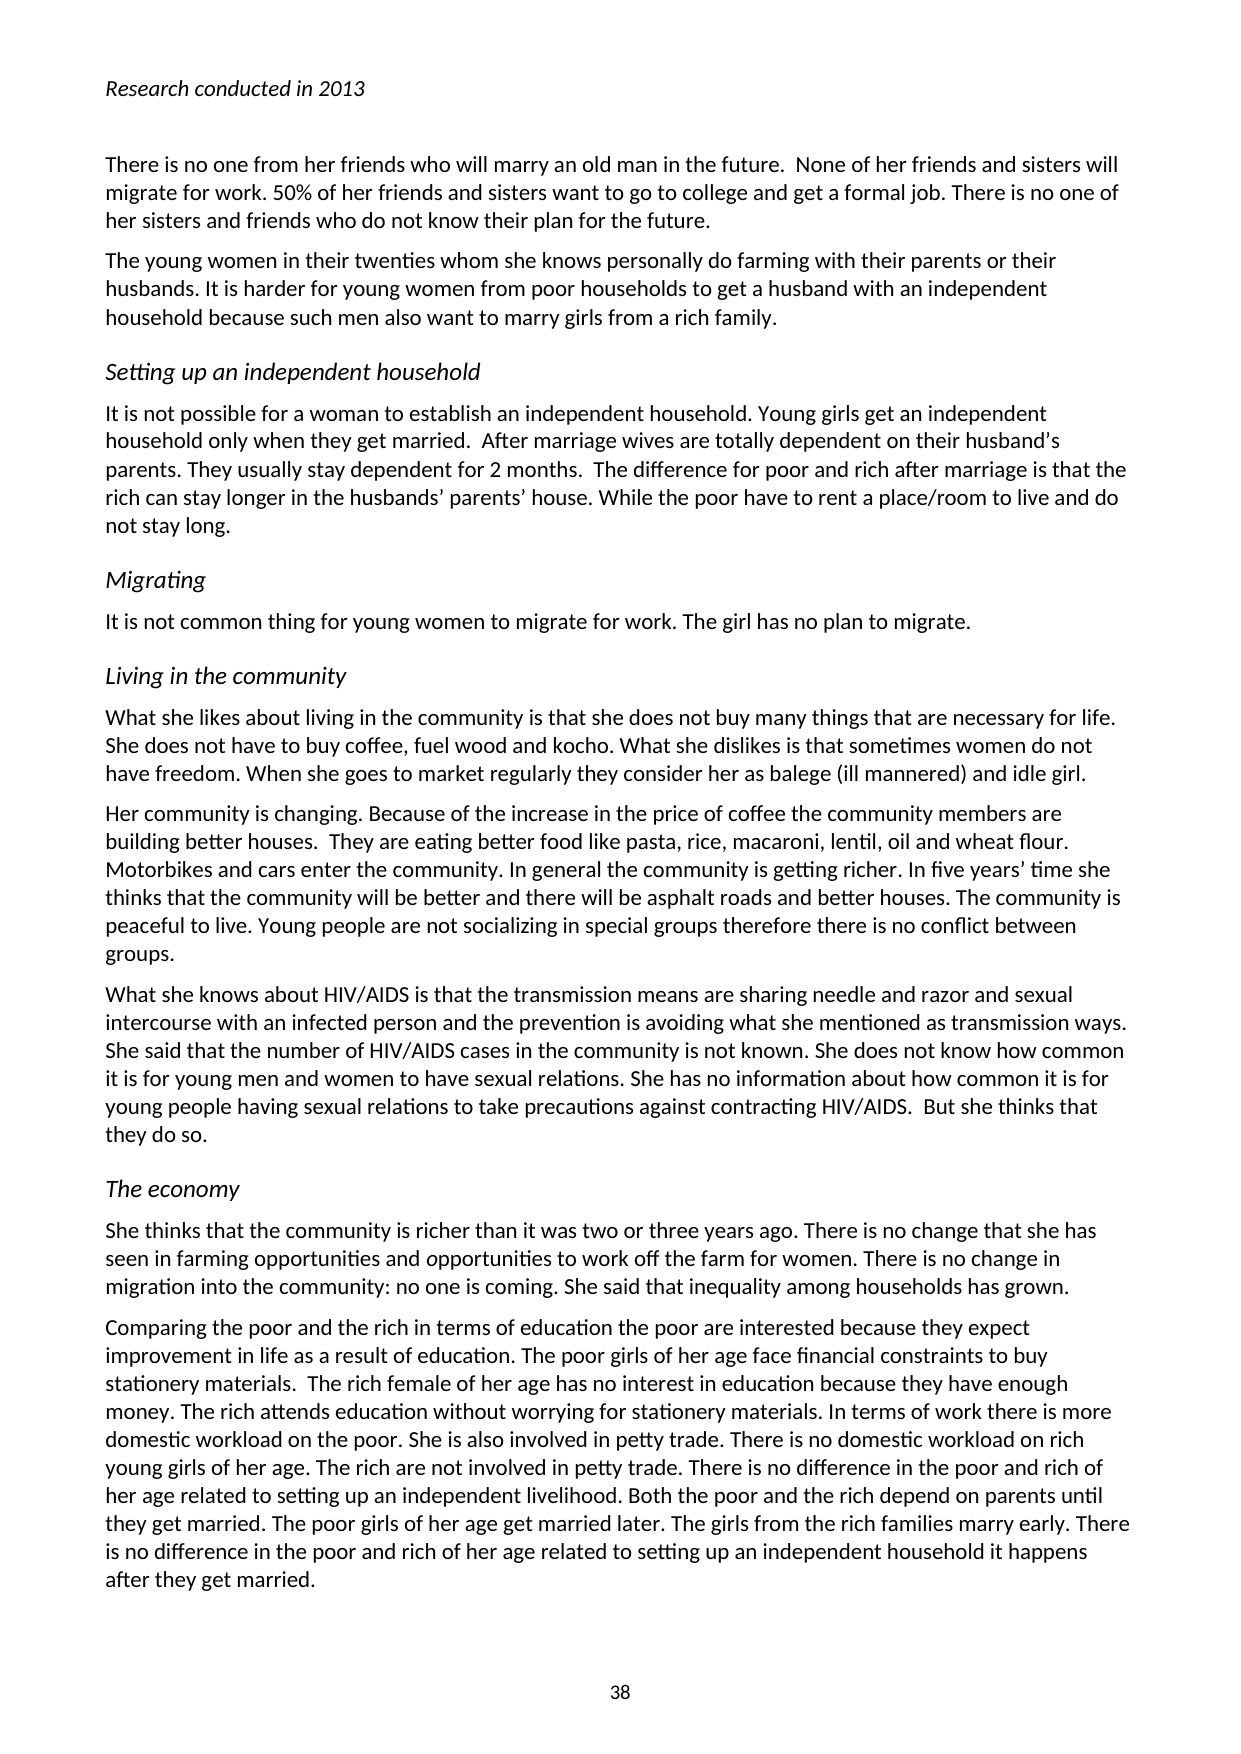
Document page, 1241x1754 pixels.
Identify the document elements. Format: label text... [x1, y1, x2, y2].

text What she likes about living in the community is that she does not buy many things that are necessary for life. She does not have to buy coffee, fuel wood and kocho. What she dislikes is that sometimes women do not have freedom. When she goes to market regularly they consider her as balege (ill mannered) and idle girl. [105, 703, 1135, 787]
text What she knows about HIV/AIDS is that the transmission means are sharing needle and razor and sexual intercourse with an infected person and the prevention is avoiding what she mentioned as transmission ways. She said that the number of HIV/AIDS cases in the community is not known. She does not know how common it is for young men and women to have sexual relations. She has no information about how common it is for young people having sexual relations to take precautions against contracting HIV/AIDS. But she thinks that they do so. [105, 980, 1135, 1148]
text There is no one from her friends who will marry an old man in the future. None of her friends and sisters will migrate for work. 50% of her friends and sisters want to go to college and get a formal job. There is no one of her sisters and friends who do not know their plan for the future. [105, 150, 1135, 234]
text Her community is changing. Because of the increase in the price of coffee the community members are building better houses. They are eating better food like pasta, rice, macaroni, lentil, oil and wheat flour. Motorbikes and cars enter the community. In general the community is getting richer. In five years’ time she thinks that the community will be better and there will be asphalt roads and better houses. The community is peaceful to live. Young people are not socializing in special groups therefore there is no conflict between groups. [105, 799, 1135, 967]
subtitle Migrating [105, 564, 1135, 594]
subtitle The economy [105, 1173, 1135, 1204]
subtitle Living in the community [105, 660, 1135, 690]
subtitle Setting up an independent household [105, 356, 1135, 386]
text The young women in their twenties whom she knows personally do farming with their parents or their husbands. It is harder for young women from poor households to get a husband with an independent household because such men also want to marry girls from a rich family. [105, 247, 1135, 331]
text It is not common thing for young women to migrate for work. The girl has no plan to migrate. [105, 607, 1135, 635]
text She thinks that the community is richer than it was two or three years ago. There is no change that she has seen in farming opportunities and opportunities to work off the farm for women. There is no change in migration into the community: no one is coming. She said that inequality among households has grown. [105, 1216, 1135, 1300]
text It is not possible for a woman to establish an independent household. Young girls get an independent household only when they get married. After marriage wives are totally dependent on their husband’s parents. They usually stay dependent for 2 months. The difference for poor and rich after marriage is that the rich can stay longer in the husbands’ parents’ house. While the poor have to rent a place/room to live and do not stay long. [105, 399, 1135, 539]
text Comparing the poor and the rich in terms of education the poor are interested because they expect improvement in life as a result of education. The poor girls of her age face financial constraints to buy stationery materials. The rich female of her age has no interest in education because they have enough money. The rich attends education without worrying for stationery materials. In terms of work there is more domestic workload on the poor. She is also involved in petty trade. There is no domestic workload on rich young girls of her age. The rich are not involved in petty trade. There is no difference in the poor and rich of her age related to setting up an independent livelihood. Both the poor and the rich depend on parents until they get married. The poor girls of her age get married later. The girls from the rich families marry early. There is no difference in the poor and rich of her age related to setting up an independent household it happens after they get married. [105, 1313, 1135, 1593]
